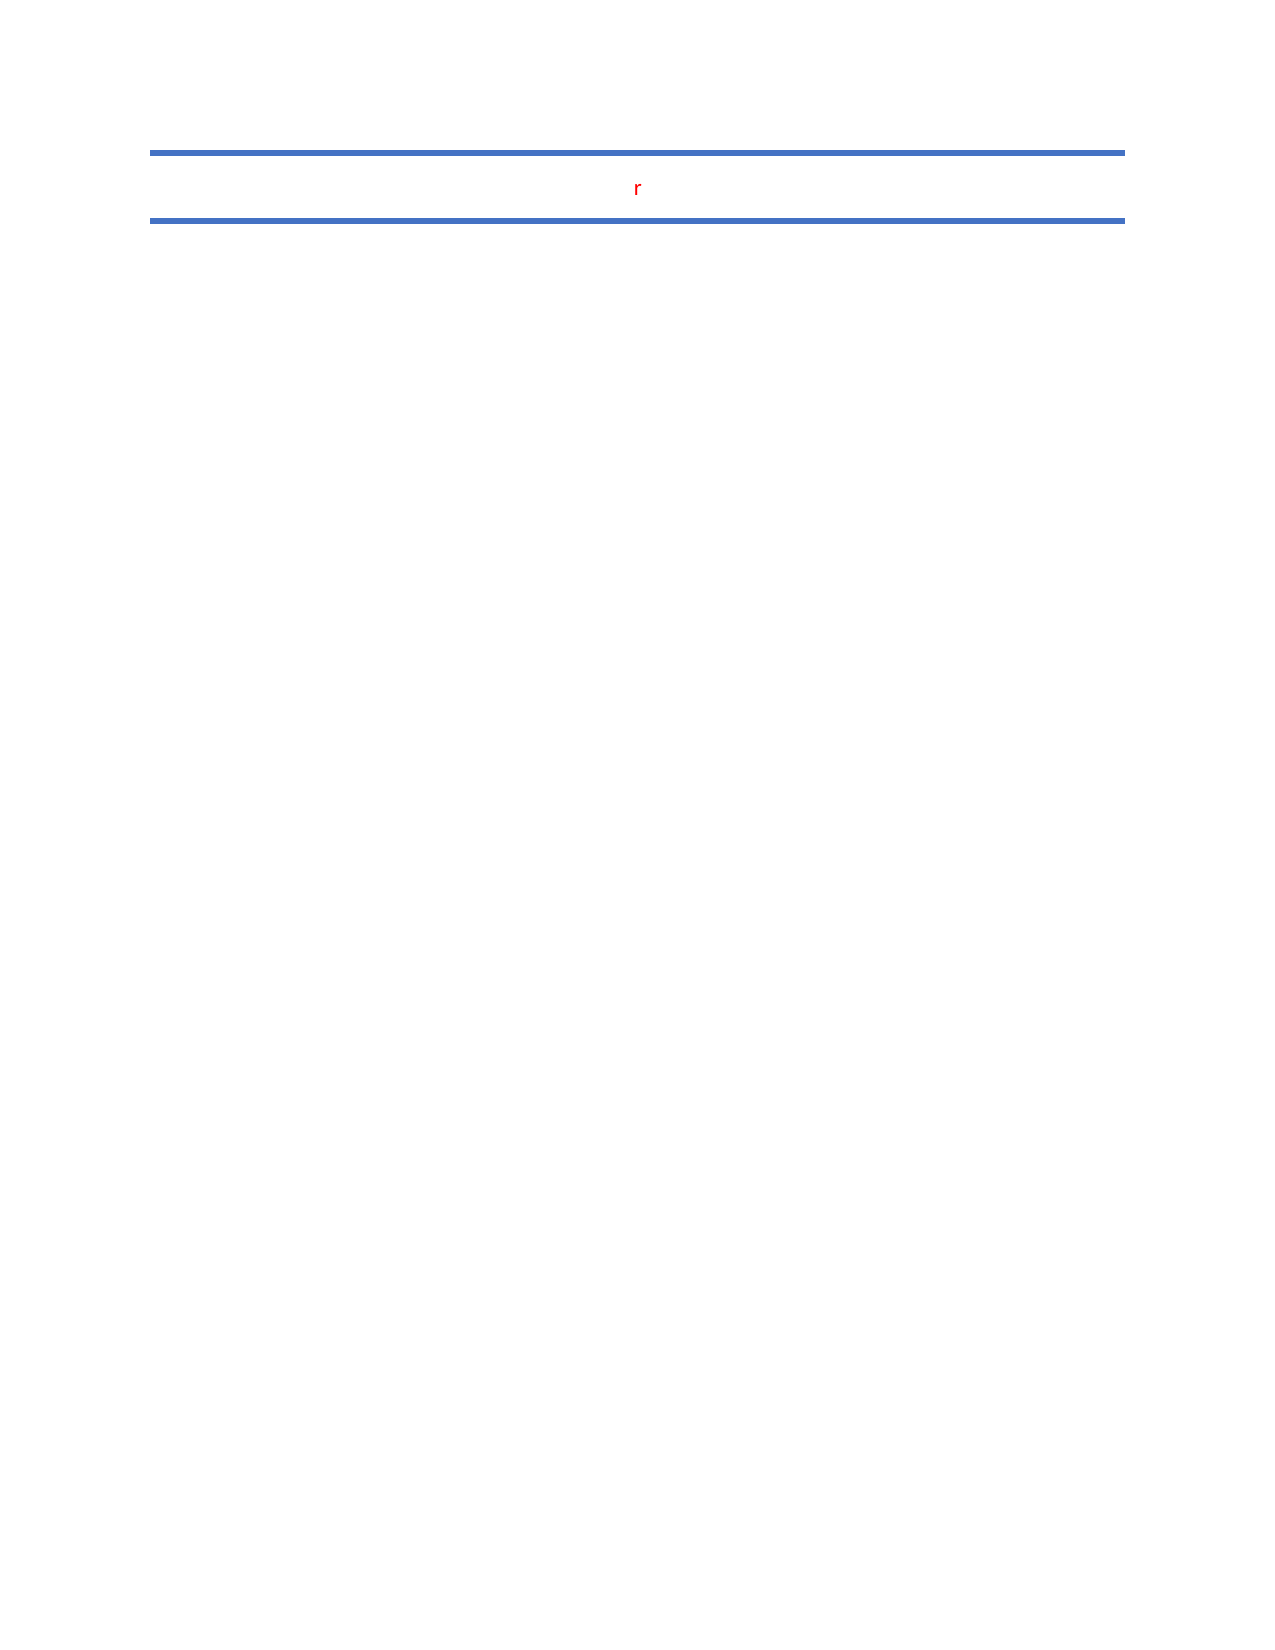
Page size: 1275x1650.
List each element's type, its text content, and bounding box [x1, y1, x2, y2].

text web site at cr [150, 156, 1125, 218]
